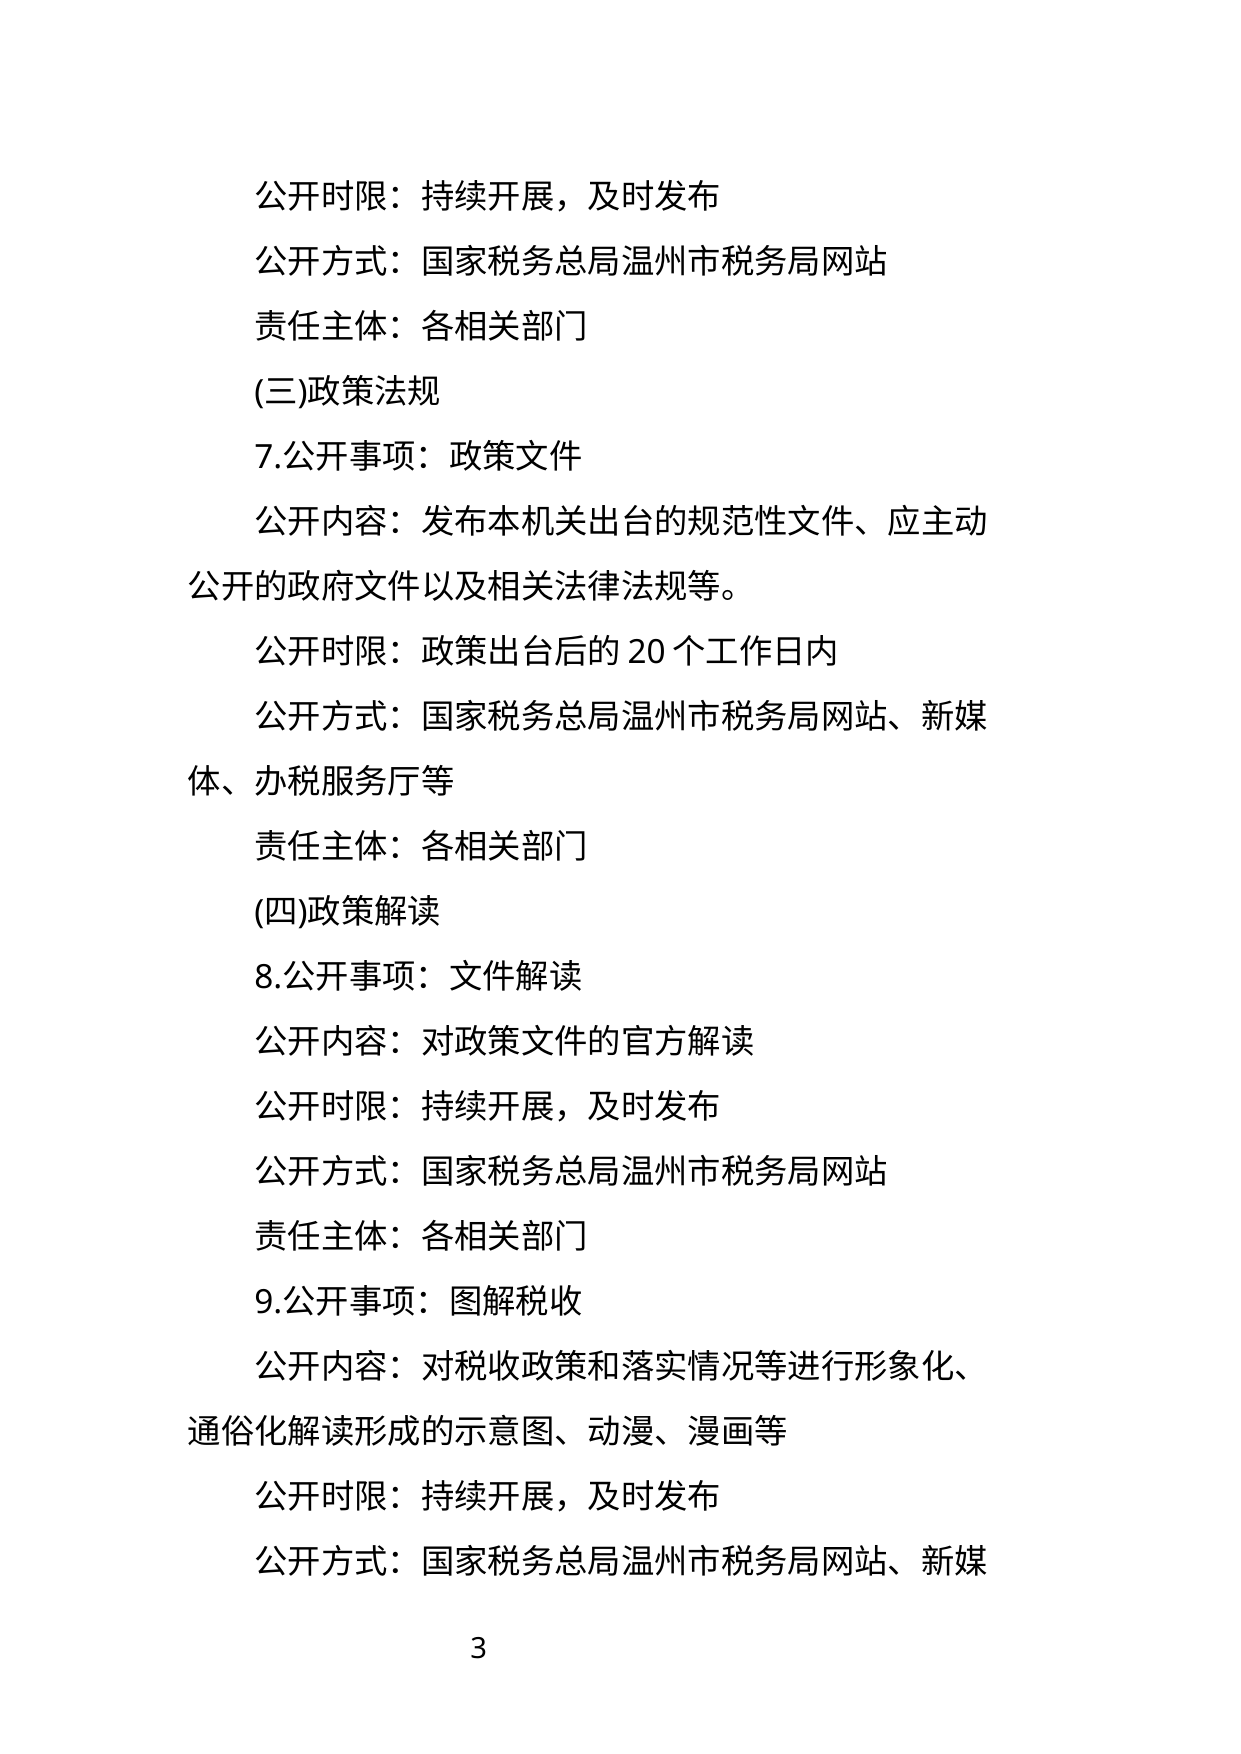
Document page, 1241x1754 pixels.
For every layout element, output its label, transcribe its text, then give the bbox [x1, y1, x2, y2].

text 责任主体：各相关部门 [187, 292, 1019, 357]
text 责任主体：各相关部门 [187, 812, 1019, 877]
text 公开方式：国家税务总局温州市税务局网站 [187, 1137, 1019, 1202]
text (四)政策解读 [187, 877, 1019, 942]
text 公开时限：持续开展，及时发布 [187, 162, 1019, 227]
text 公开时限：持续开展，及时发布 [187, 1072, 1019, 1137]
text 责任主体：各相关部门 [187, 1202, 1019, 1267]
text 公开时限：政策出台后的20个工作日内 [187, 617, 1019, 682]
text 8.公开事项：文件解读 [187, 942, 1019, 1007]
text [187, 1527, 1019, 1592]
text 公开内容：对税收政策和落实情况等进行形象化、通俗化解读形成的示意图、动漫、漫画等 [187, 1332, 1019, 1462]
text 公开方式：国家税务总局温州市税务局网站、新媒体、办税服务厅等 [187, 682, 1019, 812]
text 公开内容：对政策文件的官方解读 [187, 1007, 1019, 1072]
text (三)政策法规 [187, 357, 1019, 422]
text 公开内容：发布本机关出台的规范性文件、应主动公开的政府文件以及相关法律法规等。 [187, 487, 1019, 617]
text 9.公开事项：图解税收 [187, 1267, 1019, 1332]
text 公开方式：国家税务总局温州市税务局网站 [187, 227, 1019, 292]
text 7.公开事项：政策文件 [187, 422, 1019, 487]
text 公开时限：持续开展，及时发布 [187, 1462, 1019, 1527]
